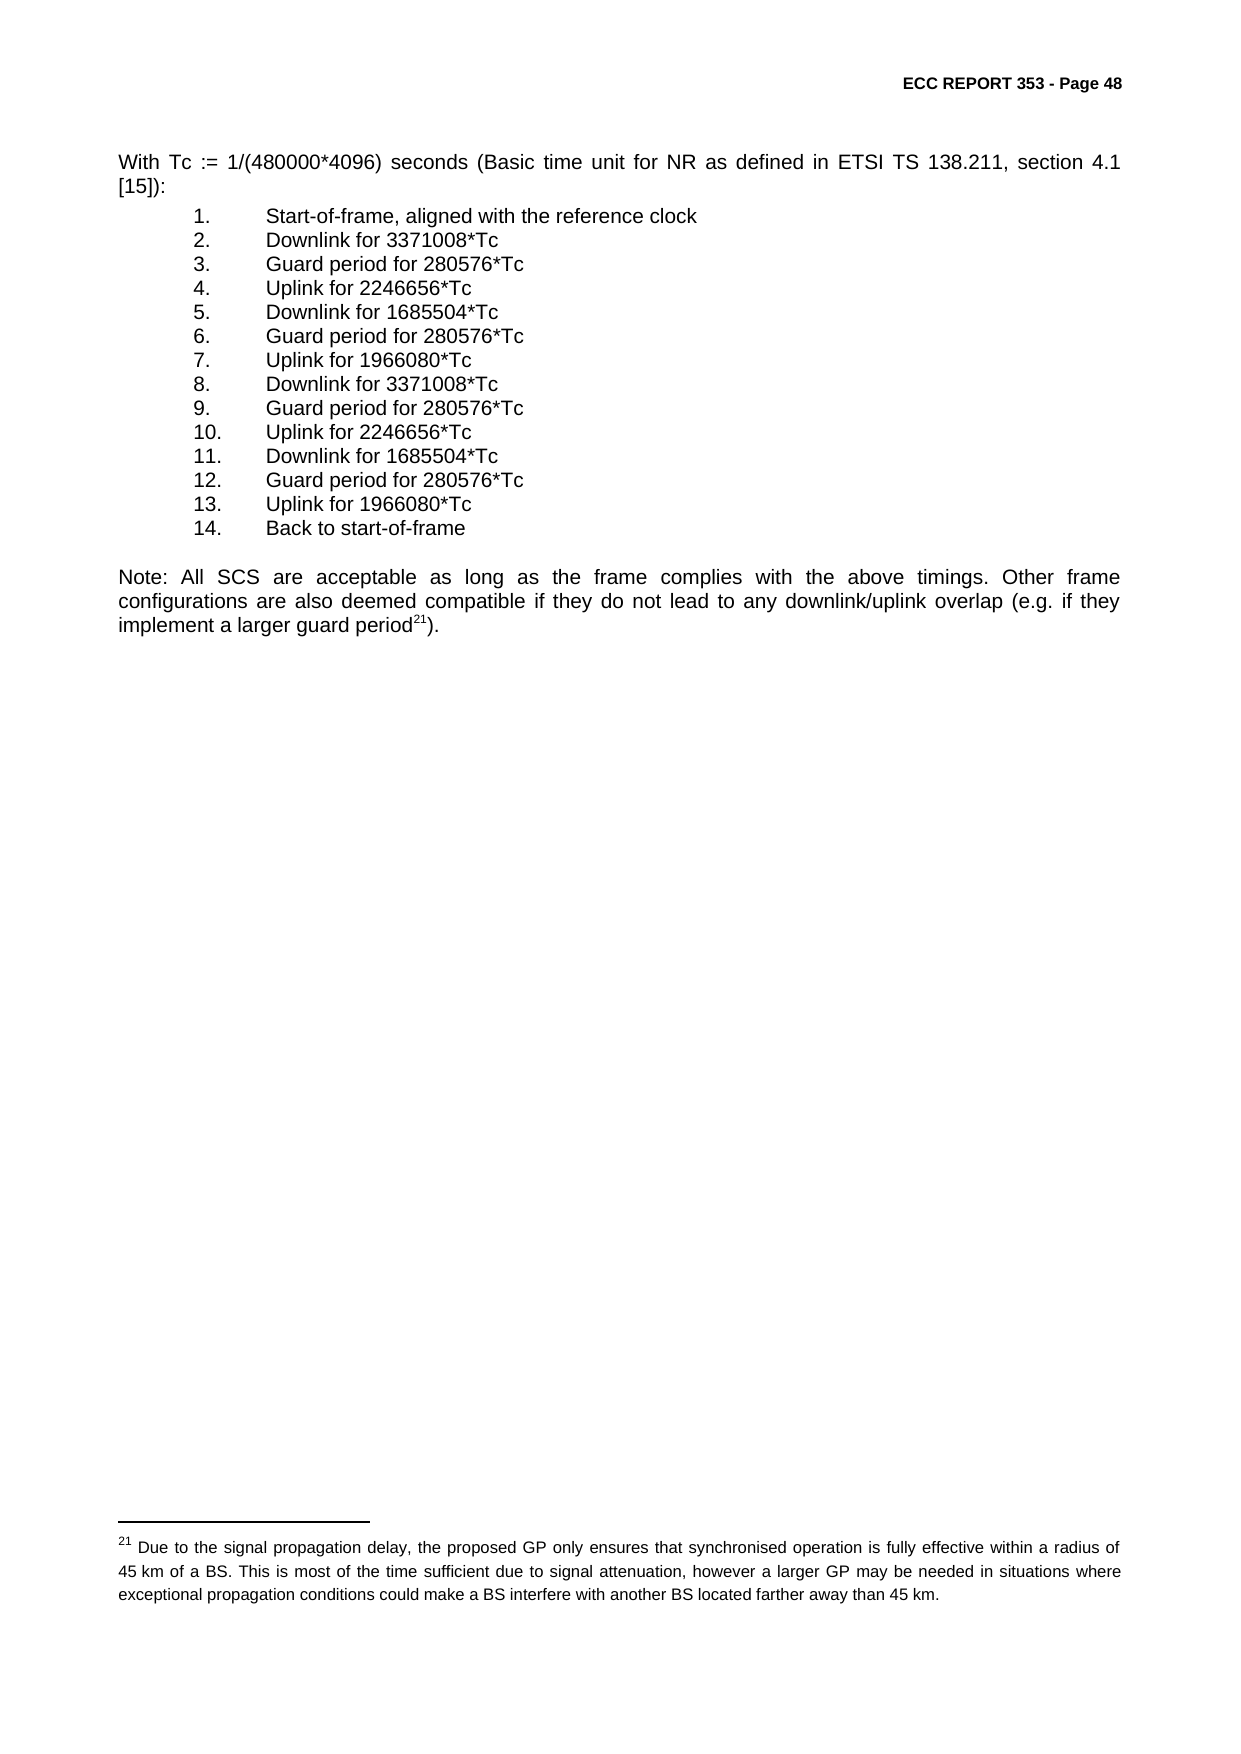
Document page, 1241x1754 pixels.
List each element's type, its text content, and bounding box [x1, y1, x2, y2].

list Guard period for 280576*Tc [193, 324, 1122, 348]
list Downlink for 1685504*Tc [193, 444, 1122, 468]
list Downlink for 3371008*Tc [193, 228, 1122, 252]
text With Tc := 1/(480000*4096) seconds (Basic time unit for NR as defined in ETSI TS 138.211, section 4.1 [15]): [118, 150, 1122, 198]
list Start-of-frame, aligned with the reference clock [193, 204, 1122, 228]
list Guard period for 280576*Tc [193, 468, 1122, 492]
list Downlink for 1685504*Tc [193, 300, 1122, 324]
list Guard period for 280576*Tc [193, 396, 1122, 420]
list Uplink for 1966080*Tc [193, 348, 1122, 372]
list Downlink for 3371008*Tc [193, 372, 1122, 396]
list Uplink for 1966080*Tc [193, 492, 1122, 516]
list Back to start-of-frame [193, 516, 1122, 539]
list Uplink for 2246656*Tc [193, 420, 1122, 444]
text Note: All SCS are acceptable as long as the frame complies with the above timings. Other frame configurations are also deemed compatible if they do not lead to any downlink/uplink overlap (e.g. if they implement a larger guard period). [118, 564, 1122, 636]
list Guard period for 280576*Tc [193, 252, 1122, 276]
list Uplink for 2246656*Tc [193, 276, 1122, 300]
